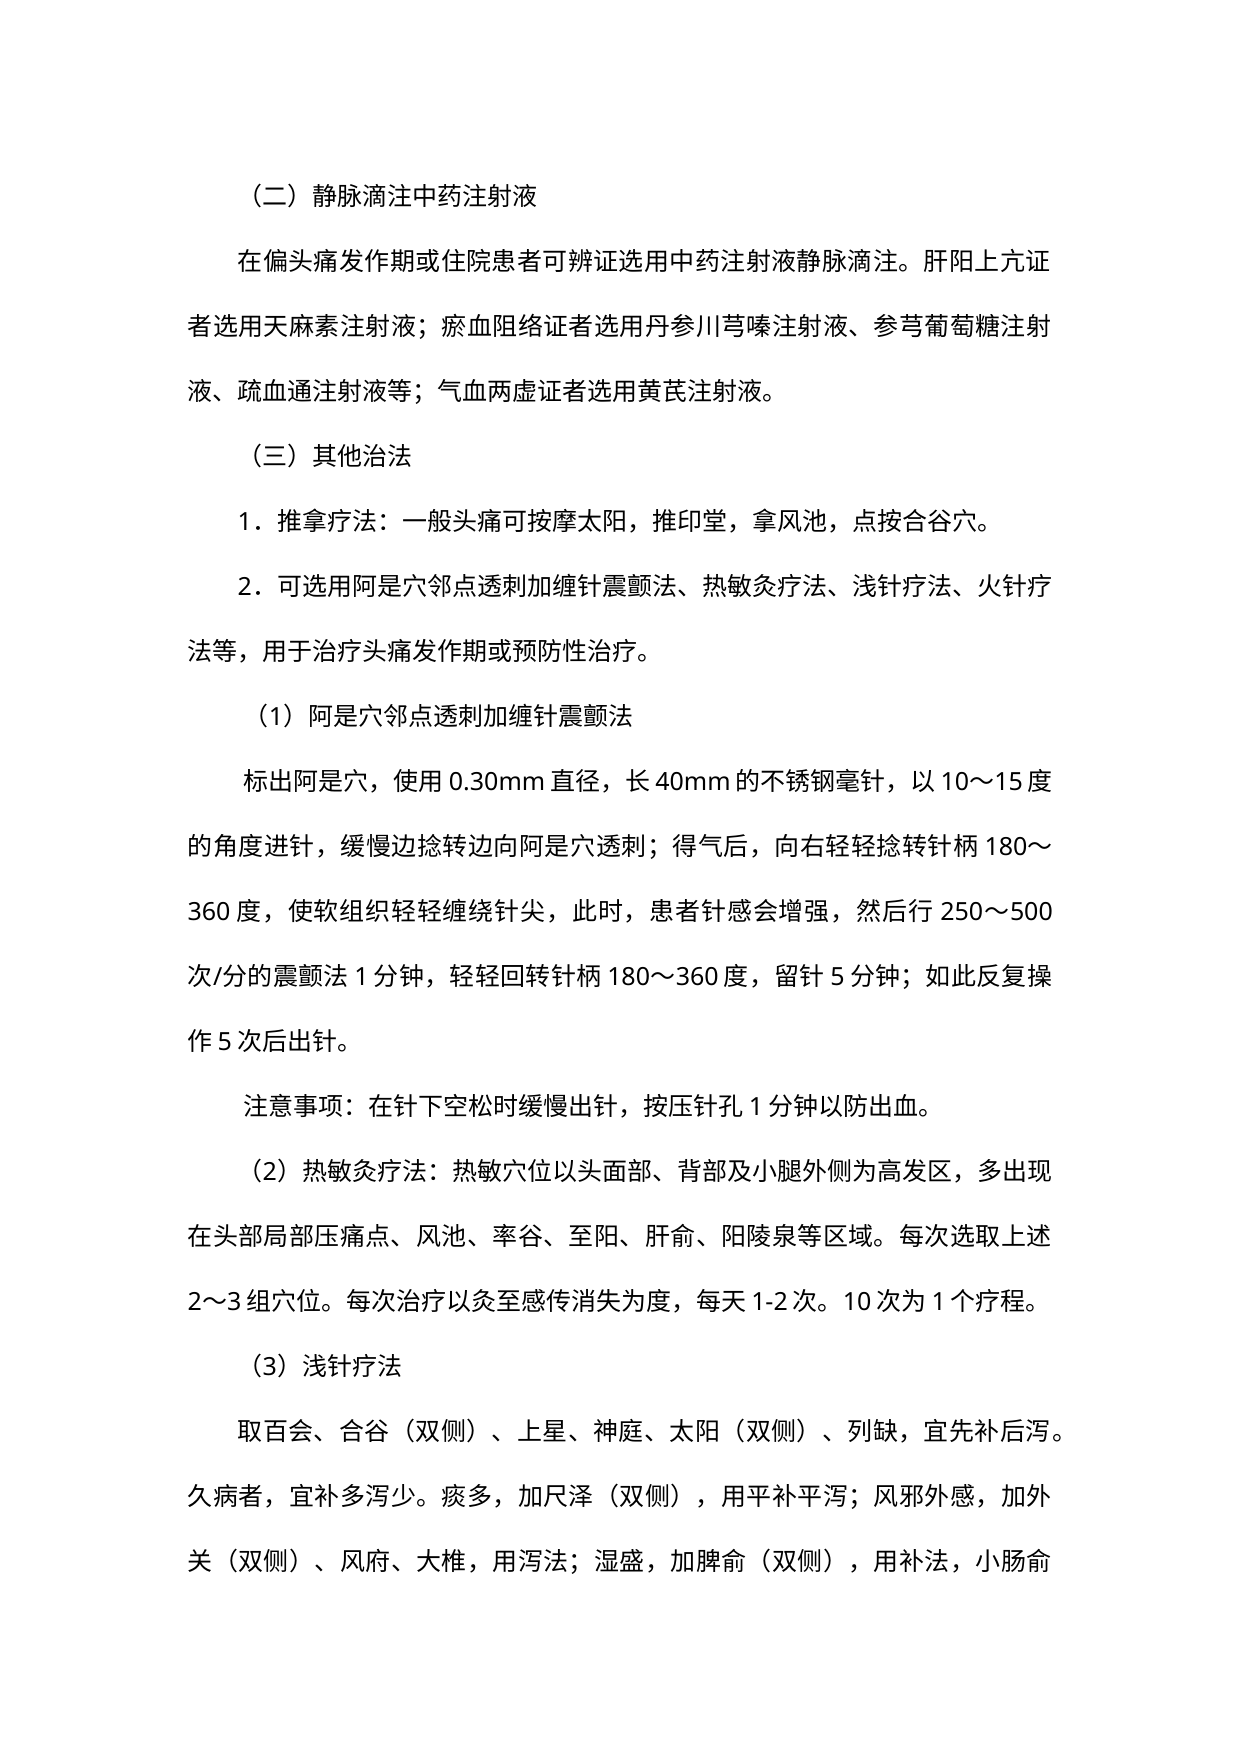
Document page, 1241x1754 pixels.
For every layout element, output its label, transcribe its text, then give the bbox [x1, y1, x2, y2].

text 2．可选用阿是穴邻点透刺加缠针震颤法、热敏灸疗法、浅针疗法、火针疗法等，用于治疗头痛发作期或预防性治疗。 [187, 552, 1053, 682]
text （1）阿是穴邻点透刺加缠针震颤法 [187, 682, 1053, 747]
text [187, 1397, 1053, 1592]
text 在偏头痛发作期或住院患者可辨证选用中药注射液静脉滴注。肝阳上亢证者选用天麻素注射液；瘀血阻络证者选用丹参川芎嗪注射液、参芎葡萄糖注射液、疏血通注射液等；气血两虚证者选用黄芪注射液。 [187, 227, 1053, 422]
text （2）热敏灸疗法：热敏穴位以头面部、背部及小腿外侧为高发区，多出现在头部局部压痛点、风池、率谷、至阳、肝俞、阳陵泉等区域。每次选取上述2～3组穴位。每次治疗以灸至感传消失为度，每天1-2次。10次为1个疗程。 [187, 1137, 1053, 1332]
text （3）浅针疗法 [187, 1332, 1053, 1397]
text （二）静脉滴注中药注射液 [187, 162, 1053, 227]
text 注意事项：在针下空松时缓慢出针，按压针孔1分钟以防出血。 [187, 1072, 1053, 1137]
text （三）其他治法 [187, 422, 1053, 487]
text 1．推拿疗法：一般头痛可按摩太阳，推印堂，拿风池，点按合谷穴。 [187, 487, 1053, 552]
text 标出阿是穴，使用0.30mm直径，长40mm的不锈钢毫针，以10～15度的角度进针，缓慢边捻转边向阿是穴透刺；得气后，向右轻轻捻转针柄180～360度，使软组织轻轻缠绕针尖，此时，患者针感会增强，然后行250～500次/分的震颤法1分钟，轻轻回转针柄180～360度，留针5分钟；如此反复操作5次后出针。 [187, 747, 1053, 1072]
